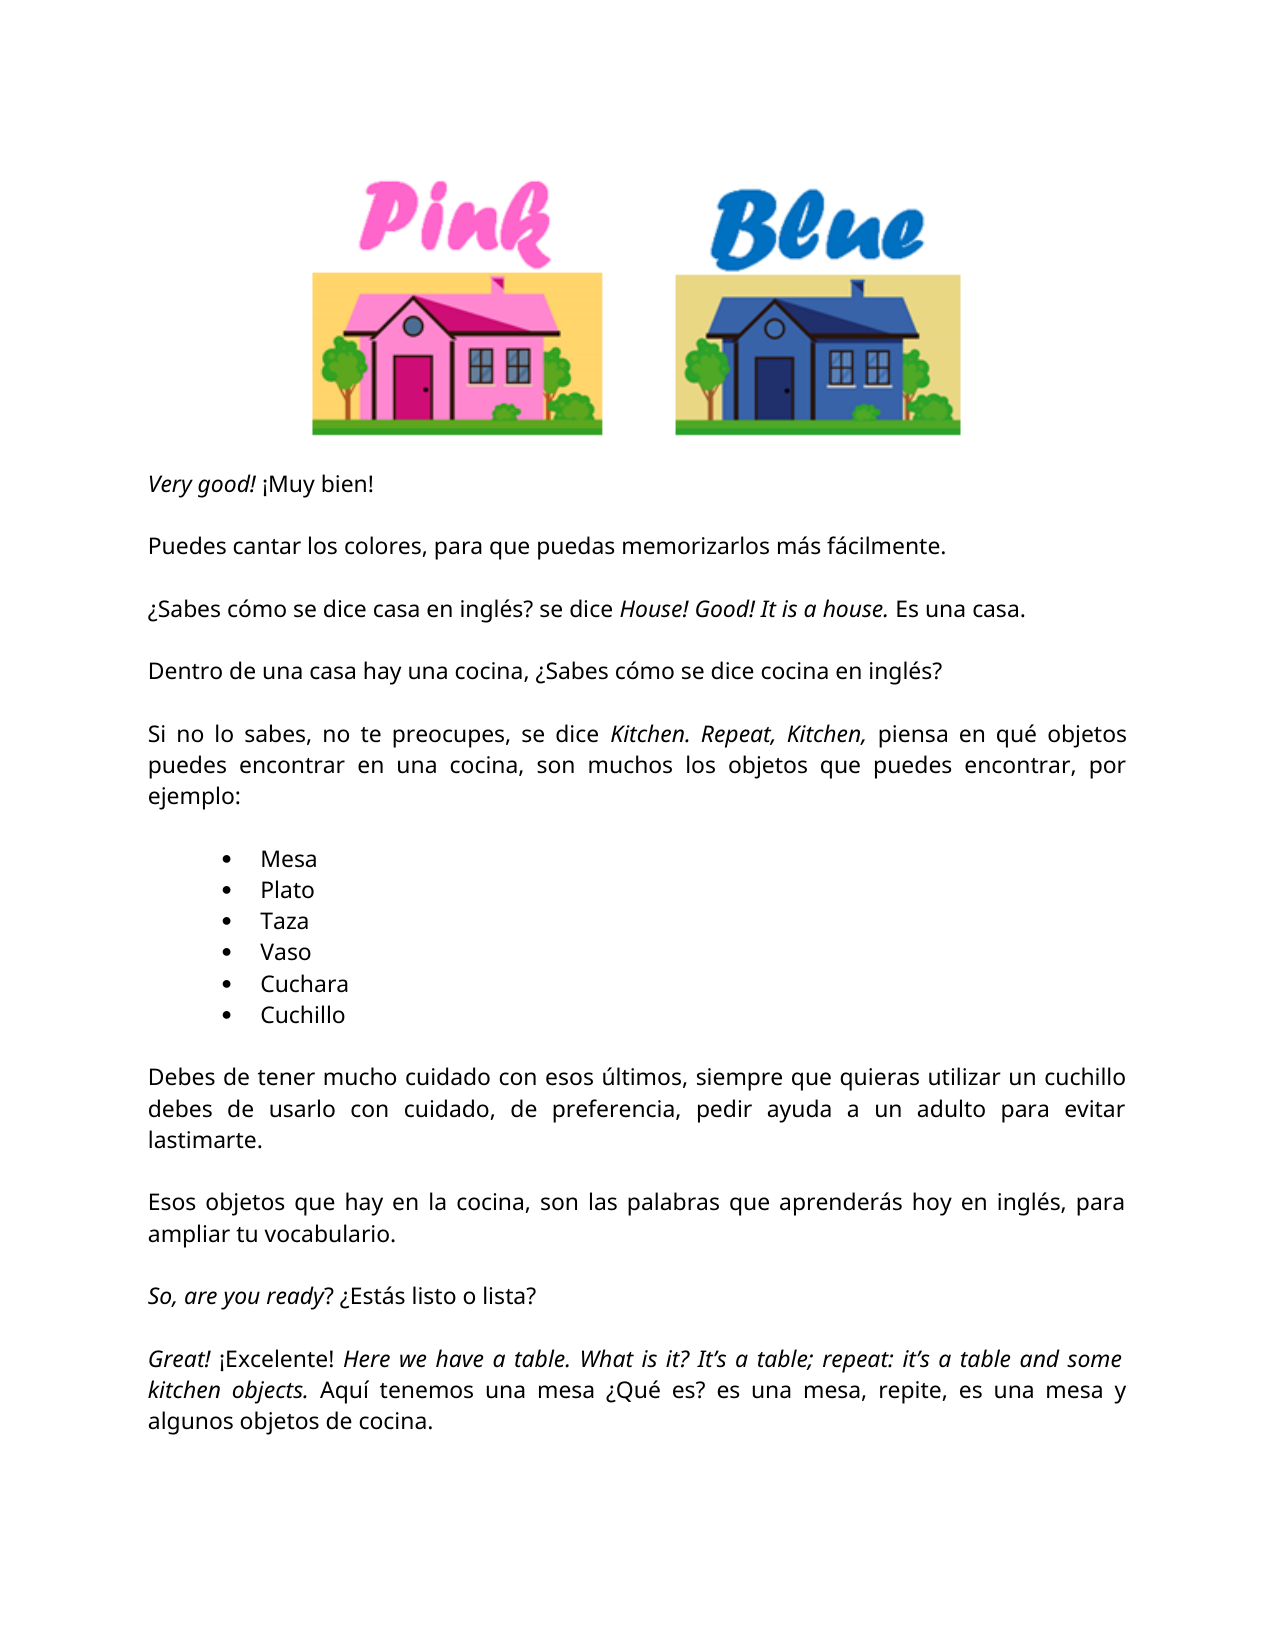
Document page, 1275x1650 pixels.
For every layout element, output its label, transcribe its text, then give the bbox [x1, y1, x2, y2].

picture [273, 177, 1002, 437]
list Plato [223, 874, 1127, 905]
text Dentro de una casa hay una cocina, ¿Sabes cómo se dice cocina en inglés? [148, 655, 1127, 686]
text Great! ¡Excelente! Here we have a table. What is it? It’s a table; repeat: it’s a table and some kitchen objects. Aquí tenemos una mesa ¿Qué es? es una mesa, repite, es una mesa y algunos objetos de cocina. [148, 1342, 1127, 1436]
text ¿Sabes cómo se dice casa en inglés? se dice House! Good! It is a house. Es una casa. [148, 592, 1127, 624]
text Si no lo sabes, no te preocupes, se dice Kitchen. Repeat, Kitchen, piensa en qué objetos puedes encontrar en una cocina, son muchos los objetos que puedes encontrar, por ejemplo: [148, 717, 1127, 811]
list Cuchillo [223, 999, 1127, 1030]
list Vaso [223, 936, 1127, 967]
text Esos objetos que hay en la cocina, son las palabras que aprenderás hoy en inglés, para ampliar tu vocabulario. [148, 1186, 1127, 1249]
list Mesa [223, 842, 1127, 874]
text Puedes cantar los colores, para que puedas memorizarlos más fácilmente. [148, 530, 1127, 561]
list Taza [223, 905, 1127, 936]
text So, are you ready? ¿Estás listo o lista? [148, 1280, 1127, 1311]
list Cuchara [223, 967, 1127, 999]
text Very good! ¡Muy bien! [148, 467, 1127, 499]
text Debes de tener mucho cuidado con esos últimos, siempre que quieras utilizar un cuchillo debes de usarlo con cuidado, de preferencia, pedir ayuda a un adulto para evitar lastimarte. [148, 1061, 1127, 1155]
